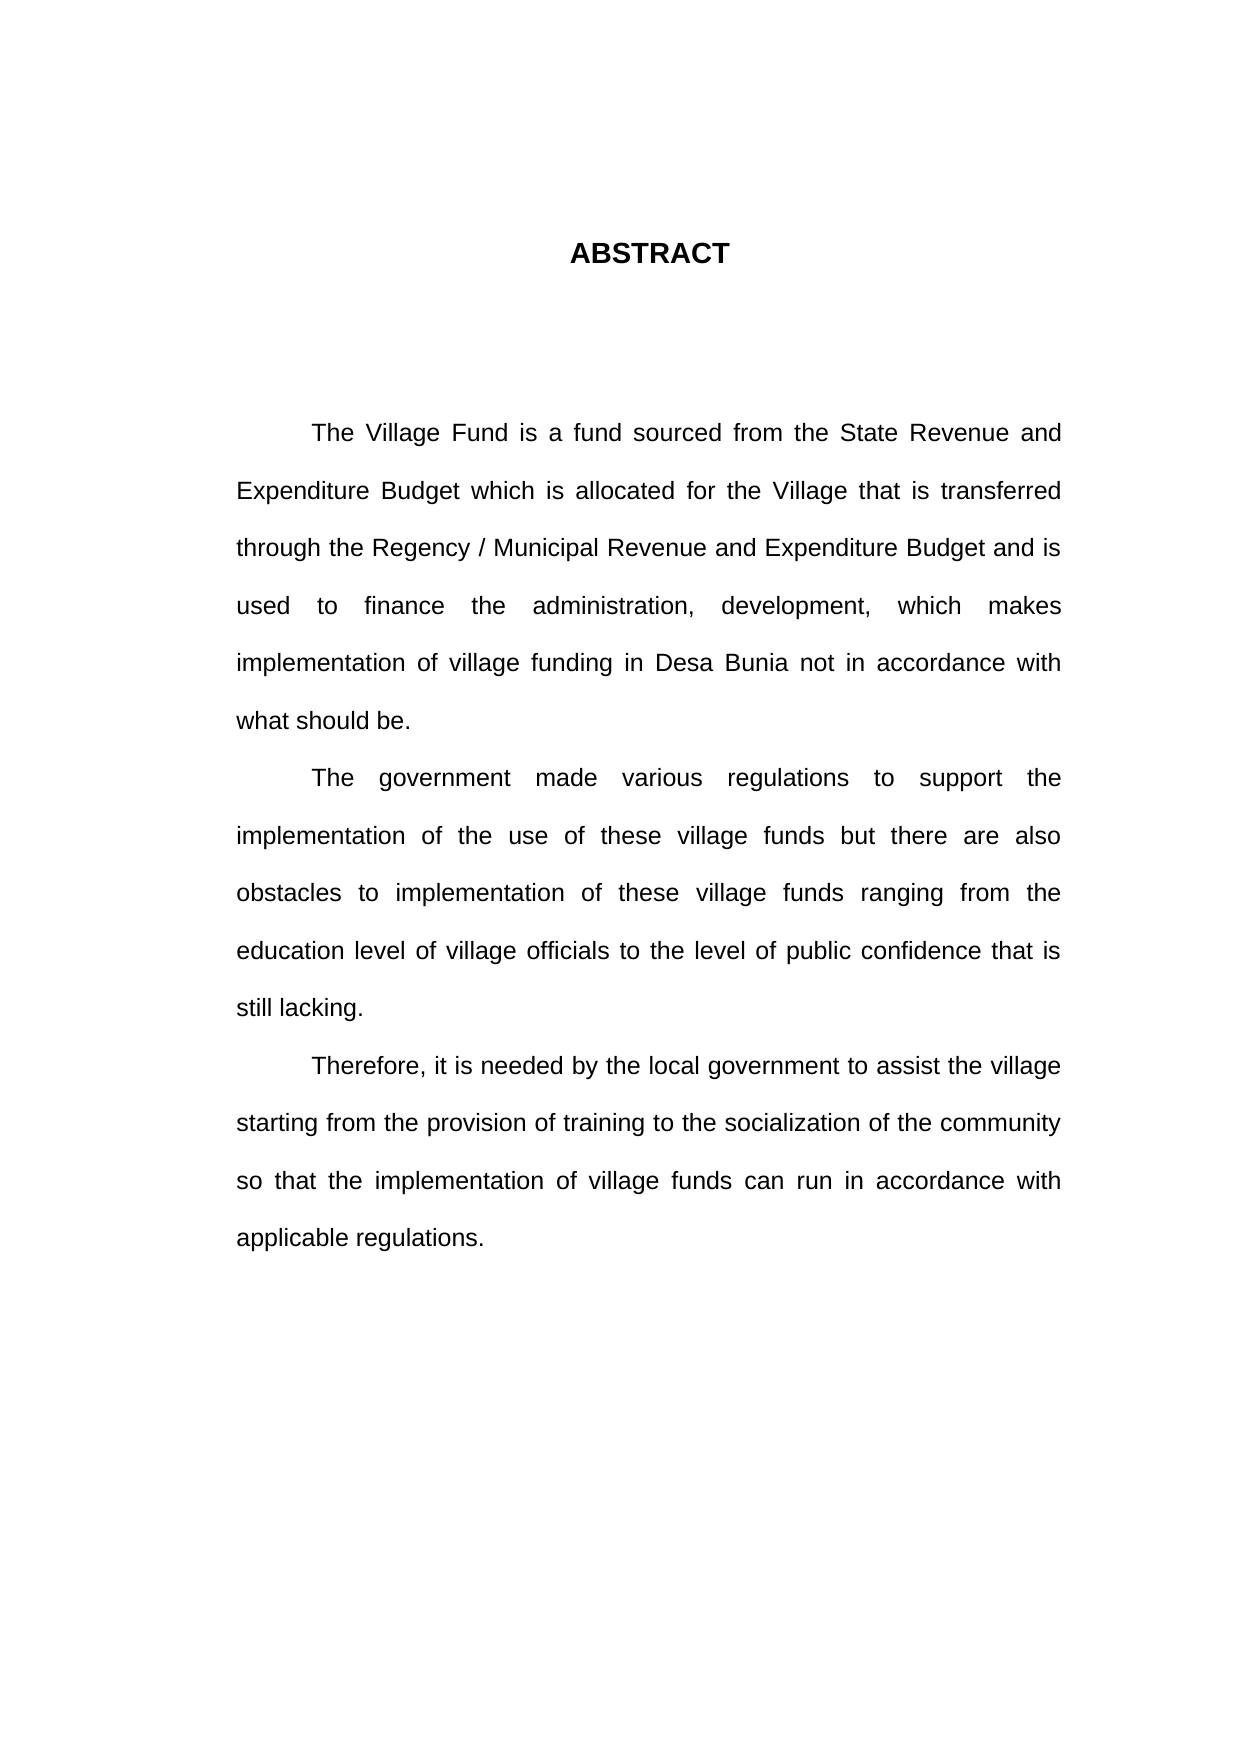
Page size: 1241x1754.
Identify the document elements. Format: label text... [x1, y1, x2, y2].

text ABSTRACT [236, 236, 1063, 270]
text The Village Fund is a fund sourced from the State Revenue and Expenditure Budget which is allocated for the Village that is transferred through the Regency / Municipal Revenue and Expenditure Budget and is used to finance the administration, development, which makes implementation of village funding in Desa Bunia not in accordance with what should be. [236, 418, 1063, 734]
text Therefore, it is needed by the local government to assist the village starting from the provision of training to the socialization of the community so that the implementation of village funds can run in accordance with applicable regulations. [236, 1051, 1063, 1252]
text The government made various regulations to support the implementation of the use of these village funds but there are also obstacles to implementation of these village funds ranging from the education level of village officials to the level of public confidence that is still lacking. [236, 763, 1063, 1022]
